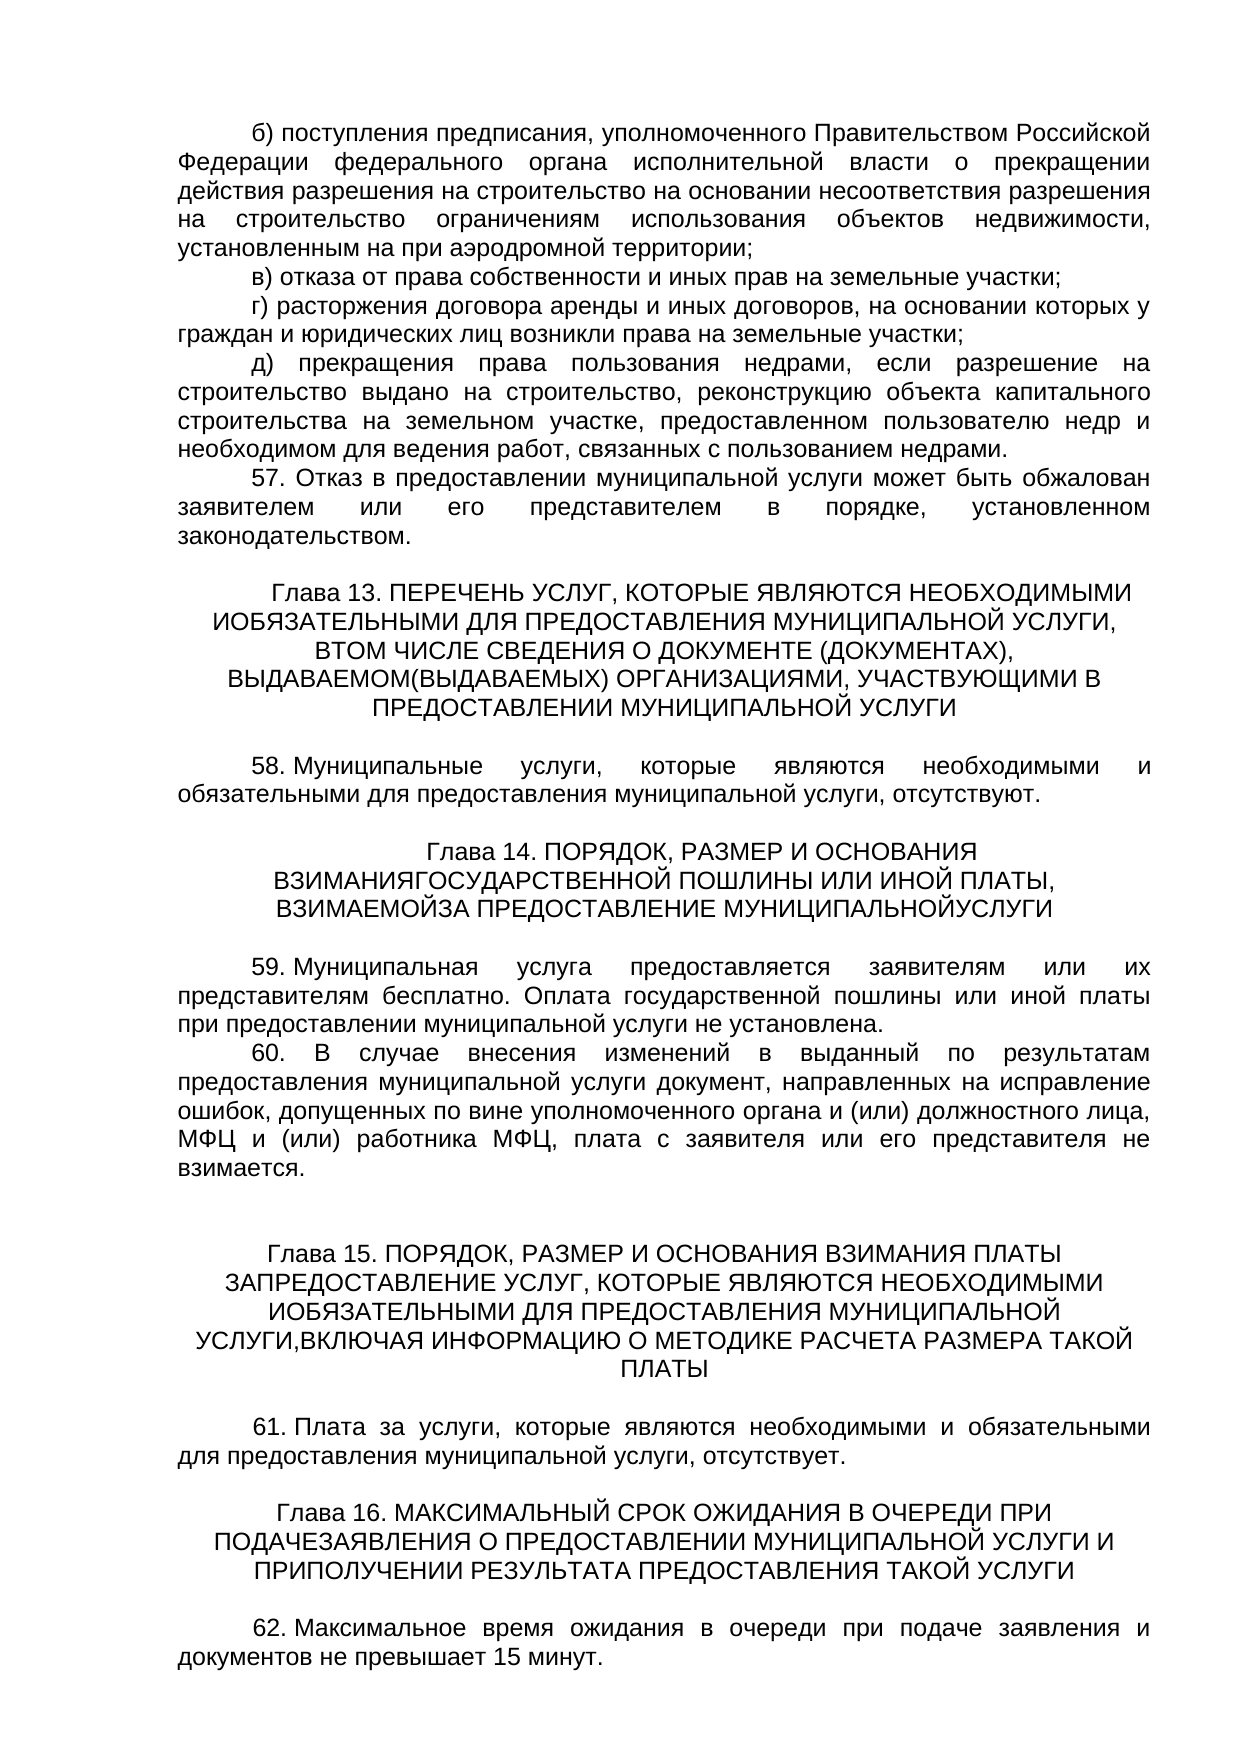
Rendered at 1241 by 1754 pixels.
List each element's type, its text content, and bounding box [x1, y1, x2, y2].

text д) прекращения права пользования недрами, если разрешение на строительство выдано на строительство, реконструкцию объекта капитального строительства на земельном участке, предоставленном пользователю недр и необходимом для ведения работ, связанных с пользованием недрами. [177, 348, 1152, 463]
text 58. Муниципальные услуги, которые являются необходимыми и обязательными для предоставления муниципальной услуги, отсутствуют. [177, 751, 1152, 808]
text Глава 14. ПОРЯДОК, РАЗМЕР И ОСНОВАНИЯ ВЗИМАНИЯГОСУДАРСТВЕННОЙ ПОШЛИНЫ ИЛИ ИНОЙ ПЛАТЫ, ВЗИМАЕМОЙЗА ПРЕДОСТАВЛЕНИЕ МУНИЦИПАЛЬНОЙУСЛУГИ [177, 837, 1152, 923]
text Глава 16. МАКСИМАЛЬНЫЙ СРОК ОЖИДАНИЯ В ОЧЕРЕДИ ПРИ ПОДАЧЕЗАЯВЛЕНИЯ О ПРЕДОСТАВЛЕНИИ МУНИЦИПАЛЬНОЙ УСЛУГИ И ПРИПОЛУЧЕНИИ РЕЗУЛЬТАТА ПРЕДОСТАВЛЕНИЯ ТАКОЙ УСЛУГИ [177, 1498, 1152, 1584]
text Глава 13. ПЕРЕЧЕНЬ УСЛУГ, КОТОРЫЕ ЯВЛЯЮТСЯ НЕОБХОДИМЫМИ ИОБЯЗАТЕЛЬНЫМИ ДЛЯ ПРЕДОСТАВЛЕНИЯ МУНИЦИПАЛЬНОЙ УСЛУГИ, ВТОМ ЧИСЛЕ СВЕДЕНИЯ О ДОКУМЕНТЕ (ДОКУМЕНТАХ), ВЫДАВАЕМОМ(ВЫДАВАЕМЫХ) ОРГАНИЗАЦИЯМИ, УЧАСТВУЮЩИМИ В ПРЕДОСТАВЛЕНИИ МУНИЦИПАЛЬНОЙ УСЛУГИ [177, 578, 1152, 722]
text 57. Отказ в предоставлении муниципальной услуги может быть обжалован заявителем или его представителем в порядке, установленном законодательством. [177, 463, 1152, 549]
text г) расторжения договора аренды и иных договоров, на основании которых у граждан и юридических лиц возникли права на земельные участки; [177, 291, 1152, 348]
text б) поступления предписания, уполномоченного Правительством Российской Федерации федерального органа исполнительной власти о прекращении действия разрешения на строительство на основании несоответствия разрешения на строительство ограничениям использования объектов недвижимости, установленным на при аэродромной территории; [177, 118, 1152, 262]
text в) отказа от права собственности и иных прав на земельные участки; [177, 262, 1152, 291]
text 61. Плата за услуги, которые являются необходимыми и обязательными для предоставления муниципальной услуги, отсутствует. [177, 1412, 1152, 1469]
text Глава 15. ПОРЯДОК, РАЗМЕР И ОСНОВАНИЯ ВЗИМАНИЯ ПЛАТЫ ЗАПРЕДОСТАВЛЕНИЕ УСЛУГ, КОТОРЫЕ ЯВЛЯЮТСЯ НЕОБХОДИМЫМИ ИОБЯЗАТЕЛЬНЫМИ ДЛЯ ПРЕДОСТАВЛЕНИЯ МУНИЦИПАЛЬНОЙ УСЛУГИ,ВКЛЮЧАЯ ИНФОРМАЦИЮ О МЕТОДИКЕ РАСЧЕТА РАЗМЕРА ТАКОЙ ПЛАТЫ [177, 1239, 1152, 1383]
text 62. Максимальное время ожидания в очереди при подаче заявления и документов не превышает 15 минут. [177, 1613, 1152, 1671]
text 60. В случае внесения изменений в выданный по результатам предоставления муниципальной услуги документ, направленных на исправление ошибок, допущенных по вине уполномоченного органа и (или) должностного лица, МФЦ и (или) работника МФЦ, плата с заявителя или его представителя не взимается. [177, 1038, 1152, 1182]
text 59. Муниципальная услуга предоставляется заявителям или их представителям бесплатно. Оплата государственной пошлины или иной платы при предоставлении муниципальной услуги не установлена. [177, 952, 1152, 1038]
